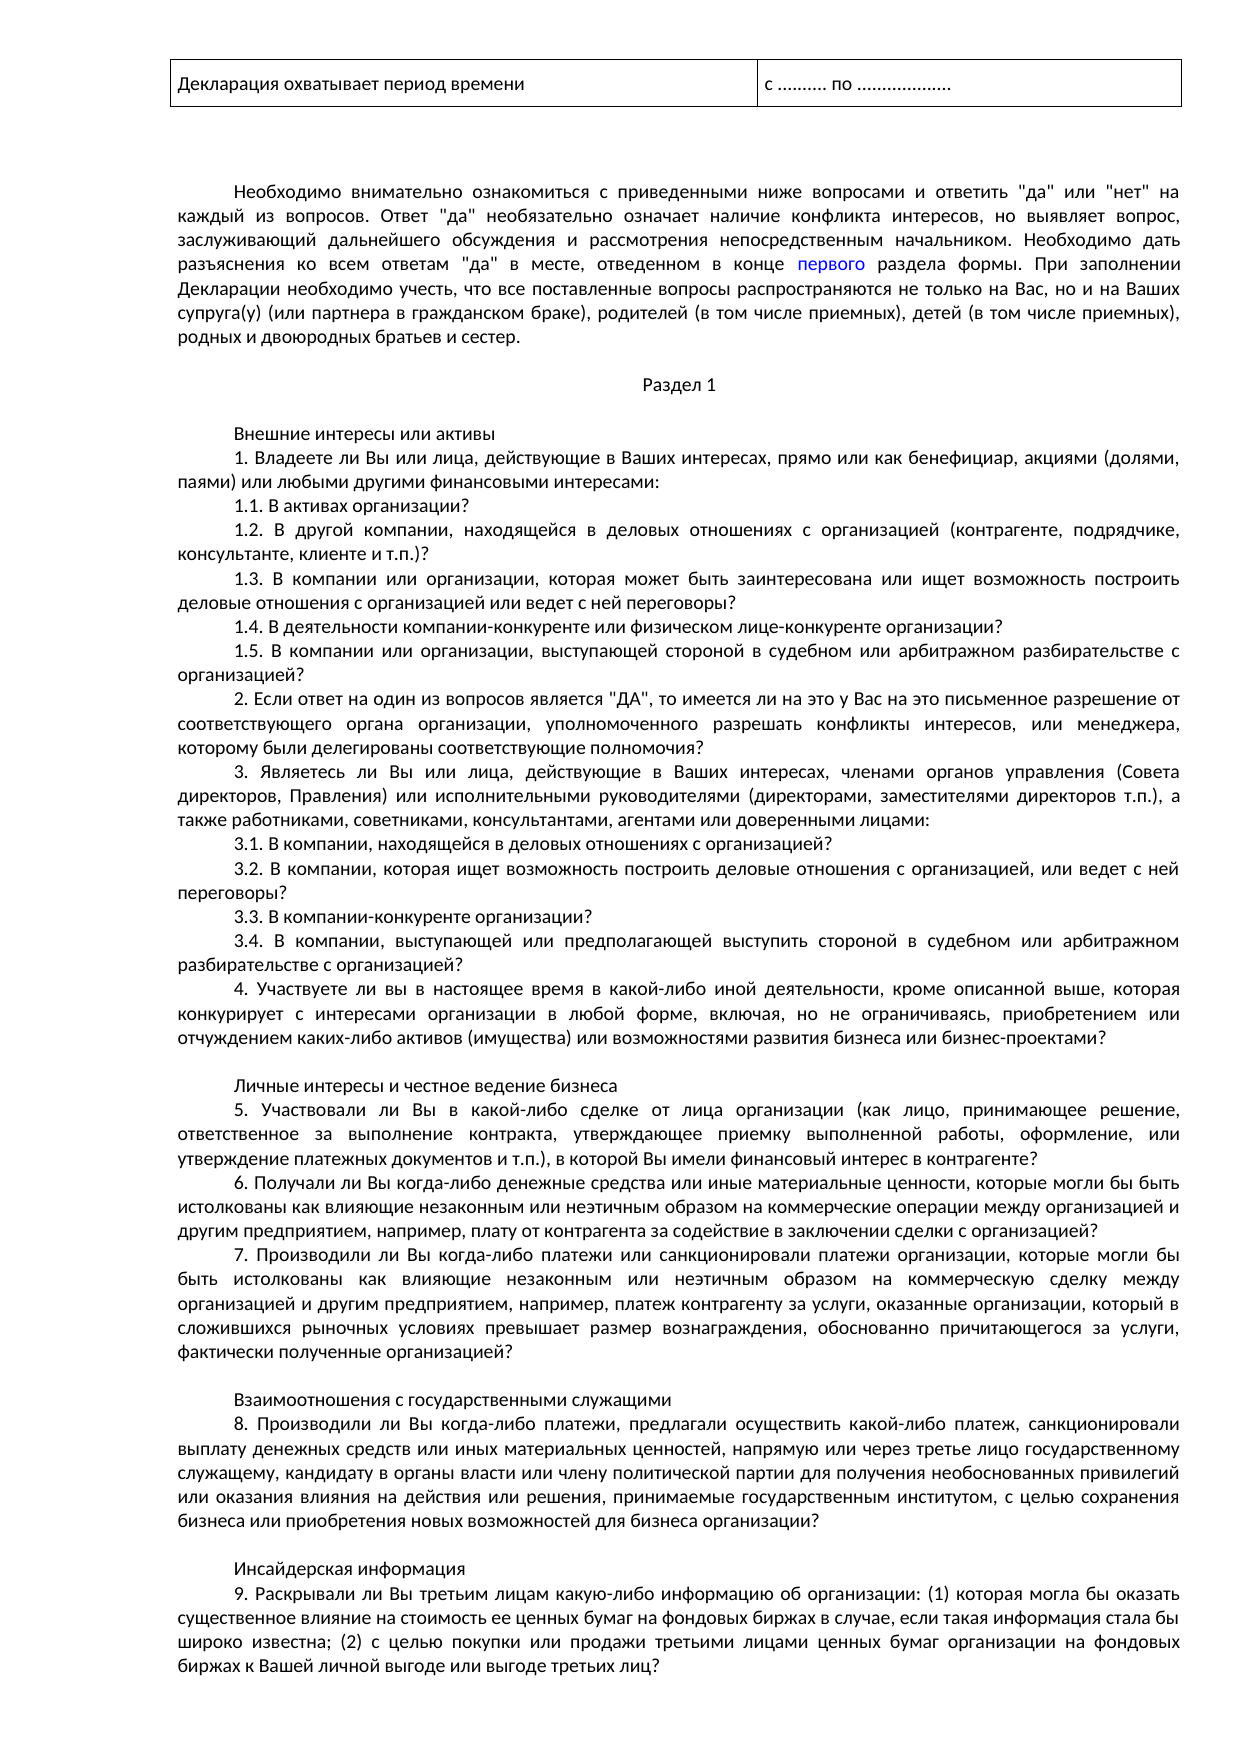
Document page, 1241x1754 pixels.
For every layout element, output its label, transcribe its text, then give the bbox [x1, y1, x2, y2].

text Раздел 1 [177, 372, 1181, 397]
text 9. Раскрывали ли Вы третьим лицам какую-либо информацию об организации: (1) которая могла бы оказать существенное влияние на стоимость ее ценных бумаг на фондовых биржах в случае, если такая информация стала бы широко известна; (2) с целью покупки или продажи третьими лицами ценных бумаг организации на фондовых биржах к Вашей личной выгоде или выгоде третьих лиц? [177, 1581, 1181, 1677]
text 2. Если ответ на один из вопросов является "ДА", то имеется ли на это у Вас на это письменное разрешение от соответствующего органа организации, уполномоченного разрешать конфликты интересов, или менеджера, которому были делегированы соответствующие полномочия? [177, 687, 1181, 759]
text 3.2. В компании, которая ищет возможность построить деловые отношения с организацией, или ведет с ней переговоры? [177, 856, 1181, 904]
text Внешние интересы или активы [177, 421, 1181, 445]
text 5. Участвовали ли Вы в какой-либо сделке от лица организации (как лицо, принимающее решение, ответственное за выполнение контракта, утверждающее приемку выполненной работы, оформление, или утверждение платежных документов и т.п.), в которой Вы имели финансовый интерес в контрагенте? [177, 1097, 1181, 1170]
text 3.3. В компании-конкуренте организации? [177, 904, 1181, 928]
text 4. Участвуете ли вы в настоящее время в какой-либо иной деятельности, кроме описанной выше, которая конкурирует с интересами организации в любой форме, включая, но не ограничиваясь, приобретением или отчуждением каких-либо активов (имущества) или возможностями развития бизнеса или бизнес-проектами? [177, 977, 1181, 1049]
text Необходимо внимательно ознакомиться с приведенными ниже вопросами и ответить "да" или "нет" на каждый из вопросов. Ответ "да" необязательно означает наличие конфликта интересов, но выявляет вопрос, заслуживающий дальнейшего обсуждения и рассмотрения непосредственным начальником. Необходимо дать разъяснения ко всем ответам "да" в месте, отведенном в конце первого раздела формы. При заполнении Декларации необходимо учесть, что все поставленные вопросы распространяются не только на Вас, но и на Ваших супруга(у) (или партнера в гражданском браке), родителей (в том числе приемных), детей (в том числе приемных), родных и двоюродных братьев и сестер. [177, 179, 1181, 348]
text 1. Владеете ли Вы или лица, действующие в Ваших интересах, прямо или как бенефициар, акциями (долями, паями) или любыми другими финансовыми интересами: [177, 445, 1181, 493]
text 1.5. В компании или организации, выступающей стороной в судебном или арбитражном разбирательстве с организацией? [177, 638, 1181, 687]
text 1.3. В компании или организации, которая может быть заинтересована или ищет возможность построить деловые отношения с организацией или ведет с ней переговоры? [177, 566, 1181, 614]
text 1.4. В деятельности компании-конкуренте или физическом лице-конкуренте организации? [177, 614, 1181, 638]
text Личные интересы и честное ведение бизнеса [177, 1073, 1181, 1097]
text 3. Являетесь ли Вы или лица, действующие в Ваших интересах, членами органов управления (Совета директоров, Правления) или исполнительными руководителями (директорами, заместителями директоров т.п.), а также работниками, советниками, консультантами, агентами или доверенными лицами: [177, 759, 1181, 832]
text Взаимоотношения с государственными служащими [177, 1387, 1181, 1412]
text 7. Производили ли Вы когда-либо платежи или санкционировали платежи организации, которые могли бы быть истолкованы как влияющие незаконным или неэтичным образом на коммерческую сделку между организацией и другим предприятием, например, платеж контрагенту за услуги, оказанные организации, который в сложившихся рыночных условиях превышает размер вознаграждения, обоснованно причитающегося за услуги, фактически полученные организацией? [177, 1242, 1181, 1363]
text 1.2. В другой компании, находящейся в деловых отношениях с организацией (контрагенте, подрядчике, консультанте, клиенте и т.п.)? [177, 517, 1181, 566]
table_cell Декларация охватывает период времени [171, 60, 757, 106]
text 3.4. В компании, выступающей или предполагающей выступить стороной в судебном или арбитражном разбирательстве с организацией? [177, 928, 1181, 977]
table_cell с .......... по ................... [758, 60, 1181, 106]
text 1.1. В активах организации? [177, 493, 1181, 517]
text 6. Получали ли Вы когда-либо денежные средства или иные материальные ценности, которые могли бы быть истолкованы как влияющие незаконным или неэтичным образом на коммерческие операции между организацией и другим предприятием, например, плату от контрагента за содействие в заключении сделки с организацией? [177, 1170, 1181, 1242]
text 8. Производили ли Вы когда-либо платежи, предлагали осуществить какой-либо платеж, санкционировали выплату денежных средств или иных материальных ценностей, напрямую или через третье лицо государственному служащему, кандидату в органы власти или члену политической партии для получения необоснованных привилегий или оказания влияния на действия или решения, принимаемые государственным институтом, с целью сохранения бизнеса или приобретения новых возможностей для бизнеса организации? [177, 1412, 1181, 1532]
text Инсайдерская информация [177, 1557, 1181, 1581]
text 3.1. В компании, находящейся в деловых отношениях с организацией? [177, 832, 1181, 856]
